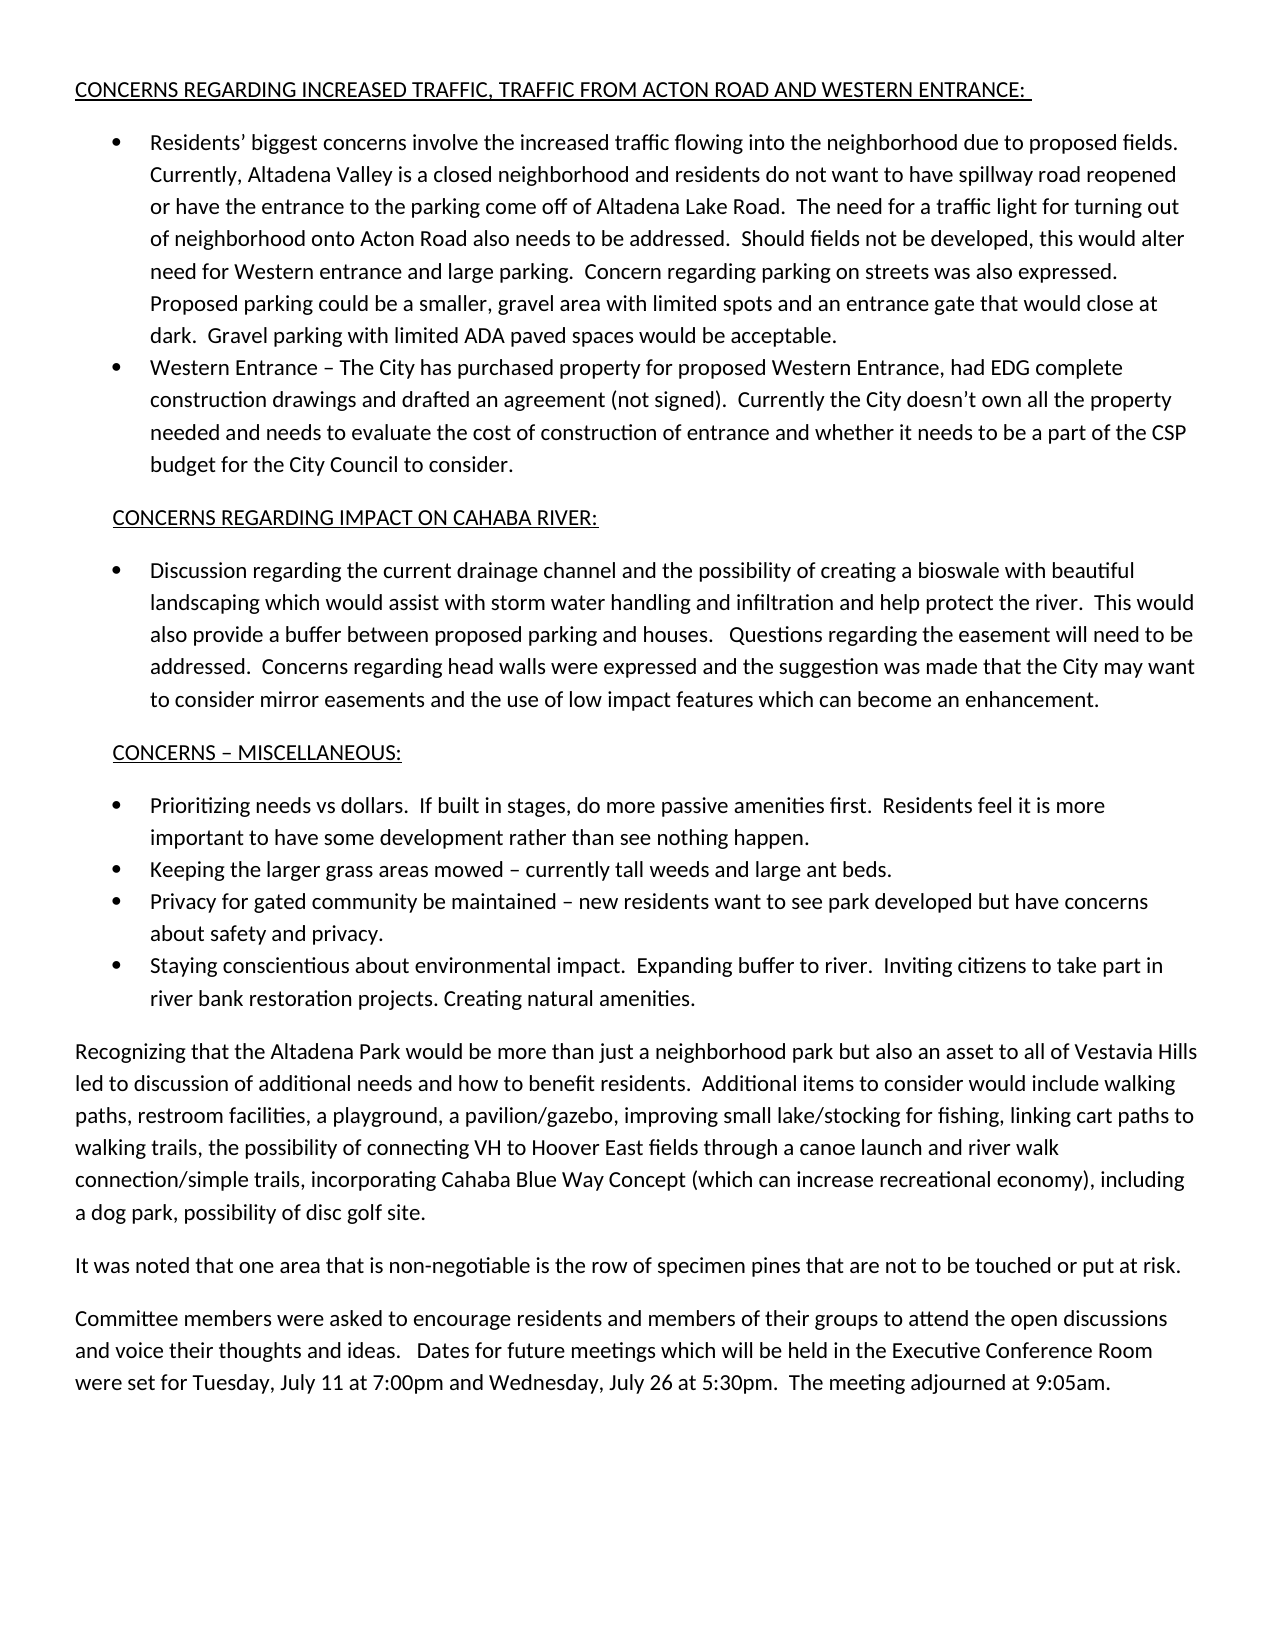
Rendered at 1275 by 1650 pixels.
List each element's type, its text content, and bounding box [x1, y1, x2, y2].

text It was noted that one area that is non-negotiable is the row of specimen pines that are not to be touched or put at risk. [75, 1251, 1200, 1279]
text Committee members were asked to encourage residents and members of their groups to attend the open discussions and voice their thoughts and ideas. Dates for future meetings which will be held in the Executive Conference Room were set for Tuesday, July 11 at 7:00pm and Wednesday, July 26 at 5:30pm. The meeting adjourned at 9:05am. [75, 1304, 1200, 1396]
list Residents’ biggest concerns involve the increased traffic flowing into the neighborhood due to proposed fields. Currently, Altadena Valley is a closed neighborhood and residents do not want to have spillway road reopened or have the entrance to the parking come off of Altadena Lake Road. The need for a traffic light for turning out of neighborhood onto Acton Road also needs to be addressed. Should fields not be developed, this would alter need for Western entrance and large parking. Concern regarding parking on streets was also expressed. Proposed parking could be a smaller, gravel area with limited spots and an entrance gate that would close at dark. Gravel parking with limited ADA paved spaces would be acceptable. [112, 128, 1200, 349]
list Discussion regarding the current drainage channel and the possibility of creating a bioswale with beautiful landscaping which would assist with storm water handling and infiltration and help protect the river. This would also provide a buffer between proposed parking and houses. Questions regarding the easement will need to be addressed. Concerns regarding head walls were expressed and the suggestion was made that the City may want to consider mirror easements and the use of low impact features which can become an enhancement. [112, 556, 1200, 713]
list Keeping the larger grass areas mowed – currently tall weeds and large ant beds. [112, 855, 1200, 883]
text CONCERNS REGARDING IMPACT ON CAHABA RIVER: [112, 503, 1200, 531]
list Privacy for gated community be maintained – new residents want to see park developed but have concerns about safety and privacy. [112, 887, 1200, 947]
text CONCERNS REGARDING INCREASED TRAFFIC, TRAFFIC FROM ACTON ROAD AND WESTERN ENTRANCE: [75, 75, 1200, 103]
list Staying conscientious about environmental impact. Expanding buffer to river. Inviting citizens to take part in river bank restoration projects. Creating natural amenities. [112, 952, 1200, 1012]
text CONCERNS – MISCELLANEOUS: [112, 738, 1200, 766]
list Western Entrance – The City has purchased property for proposed Western Entrance, had EDG complete construction drawings and drafted an agreement (not signed). Currently the City doesn’t own all the property needed and needs to evaluate the cost of construction of entrance and whether it needs to be a part of the CSP budget for the City Council to consider. [112, 353, 1200, 478]
list Prioritizing needs vs dollars. If built in stages, do more passive amenities first. Residents feel it is more important to have some development rather than see nothing happen. [112, 791, 1200, 851]
text Recognizing that the Altadena Park would be more than just a neighborhood park but also an asset to all of Vestavia Hills led to discussion of additional needs and how to benefit residents. Additional items to consider would include walking paths, restroom facilities, a playground, a pavilion/gazebo, improving small lake/stocking for fishing, linking cart paths to walking trails, the possibility of connecting VH to Hoover East fields through a canoe launch and river walk connection/simple trails, incorporating Cahaba Blue Way Concept (which can increase recreational economy), including a dog park, possibility of disc golf site. [75, 1037, 1200, 1226]
